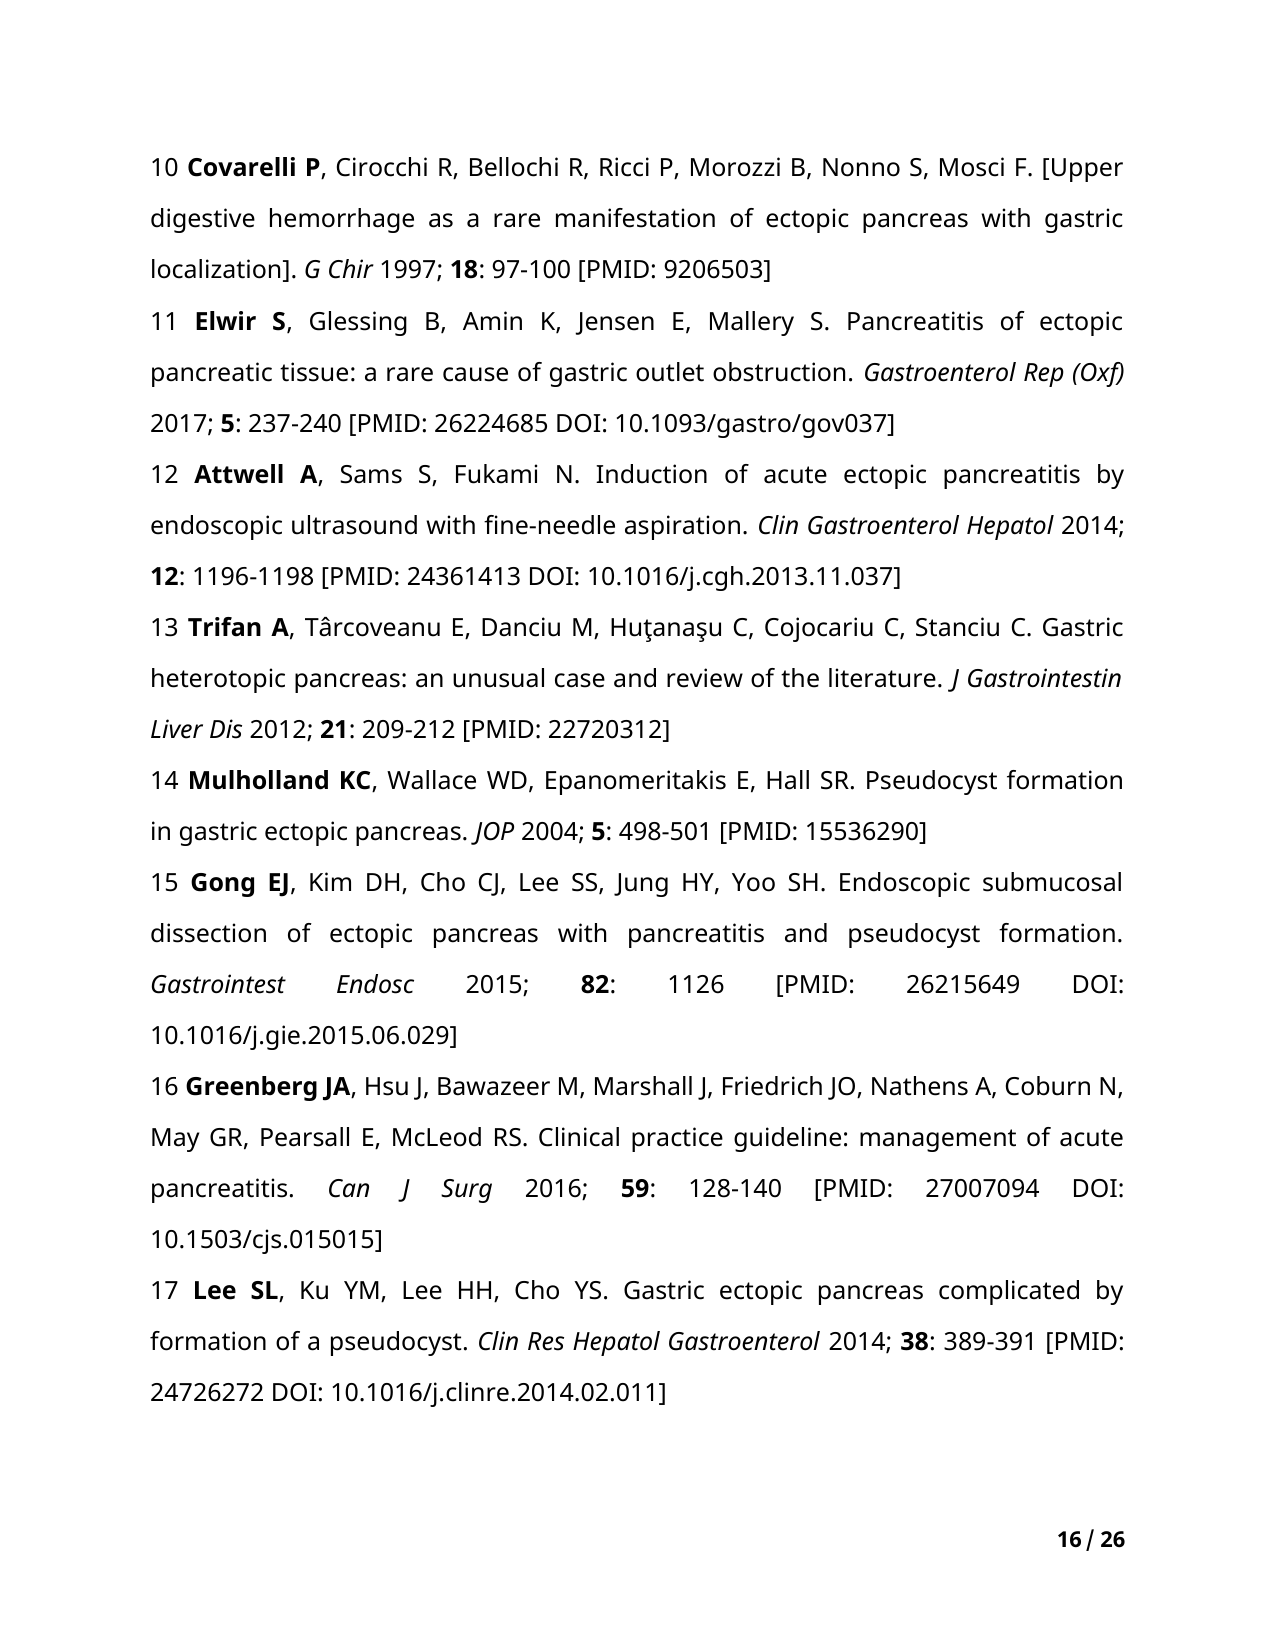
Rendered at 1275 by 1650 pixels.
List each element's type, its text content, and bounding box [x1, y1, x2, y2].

text 14 Mulholland KC, Wallace WD, Epanomeritakis E, Hall SR. Pseudocyst formation in gastric ectopic pancreas. JOP 2004; 5: 498-501 [PMID: 15536290] [150, 762, 1125, 848]
text 12 Attwell A, Sams S, Fukami N. Induction of acute ectopic pancreatitis by endoscopic ultrasound with fine-needle aspiration. Clin Gastroenterol Hepatol 2014; 12: 1196-1198 [PMID: 24361413 DOI: 10.1016/j.cgh.2013.11.037] [150, 456, 1125, 592]
text 13 Trifan A, Târcoveanu E, Danciu M, Huţanaşu C, Cojocariu C, Stanciu C. Gastric heterotopic pancreas: an unusual case and review of the literature. J Gastrointestin Liver Dis 2012; 21: 209-212 [PMID: 22720312] [150, 609, 1125, 746]
text 17 Lee SL, Ku YM, Lee HH, Cho YS. Gastric ectopic pancreas complicated by formation of a pseudocyst. Clin Res Hepatol Gastroenterol 2014; 38: 389-391 [PMID: 24726272 DOI: 10.1016/j.clinre.2014.02.011] [150, 1273, 1125, 1409]
text 16 Greenberg JA, Hsu J, Bawazeer M, Marshall J, Friedrich JO, Nathens A, Coburn N, May GR, Pearsall E, McLeod RS. Clinical practice guideline: management of acute pancreatitis. Can J Surg 2016; 59: 128-140 [PMID: 27007094 DOI: 10.1503/cjs.015015] [150, 1069, 1125, 1256]
text 10 Covarelli P, Cirocchi R, Bellochi R, Ricci P, Morozzi B, Nonno S, Mosci F. [Upper digestive hemorrhage as a rare manifestation of ectopic pancreas with gastric localization]. G Chir 1997; 18: 97-100 [PMID: 9206503] [150, 150, 1125, 286]
text 11 Elwir S, Glessing B, Amin K, Jensen E, Mallery S. Pancreatitis of ectopic pancreatic tissue: a rare cause of gastric outlet obstruction. Gastroenterol Rep (Oxf) 2017; 5: 237-240 [PMID: 26224685 DOI: 10.1093/gastro/gov037] [150, 303, 1125, 439]
text 15 Gong EJ, Kim DH, Cho CJ, Lee SS, Jung HY, Yoo SH. Endoscopic submucosal dissection of ectopic pancreas with pancreatitis and pseudocyst formation. Gastrointest Endosc 2015; 82: 1126 [PMID: 26215649 DOI: 10.1016/j.gie.2015.06.029] [150, 864, 1125, 1052]
